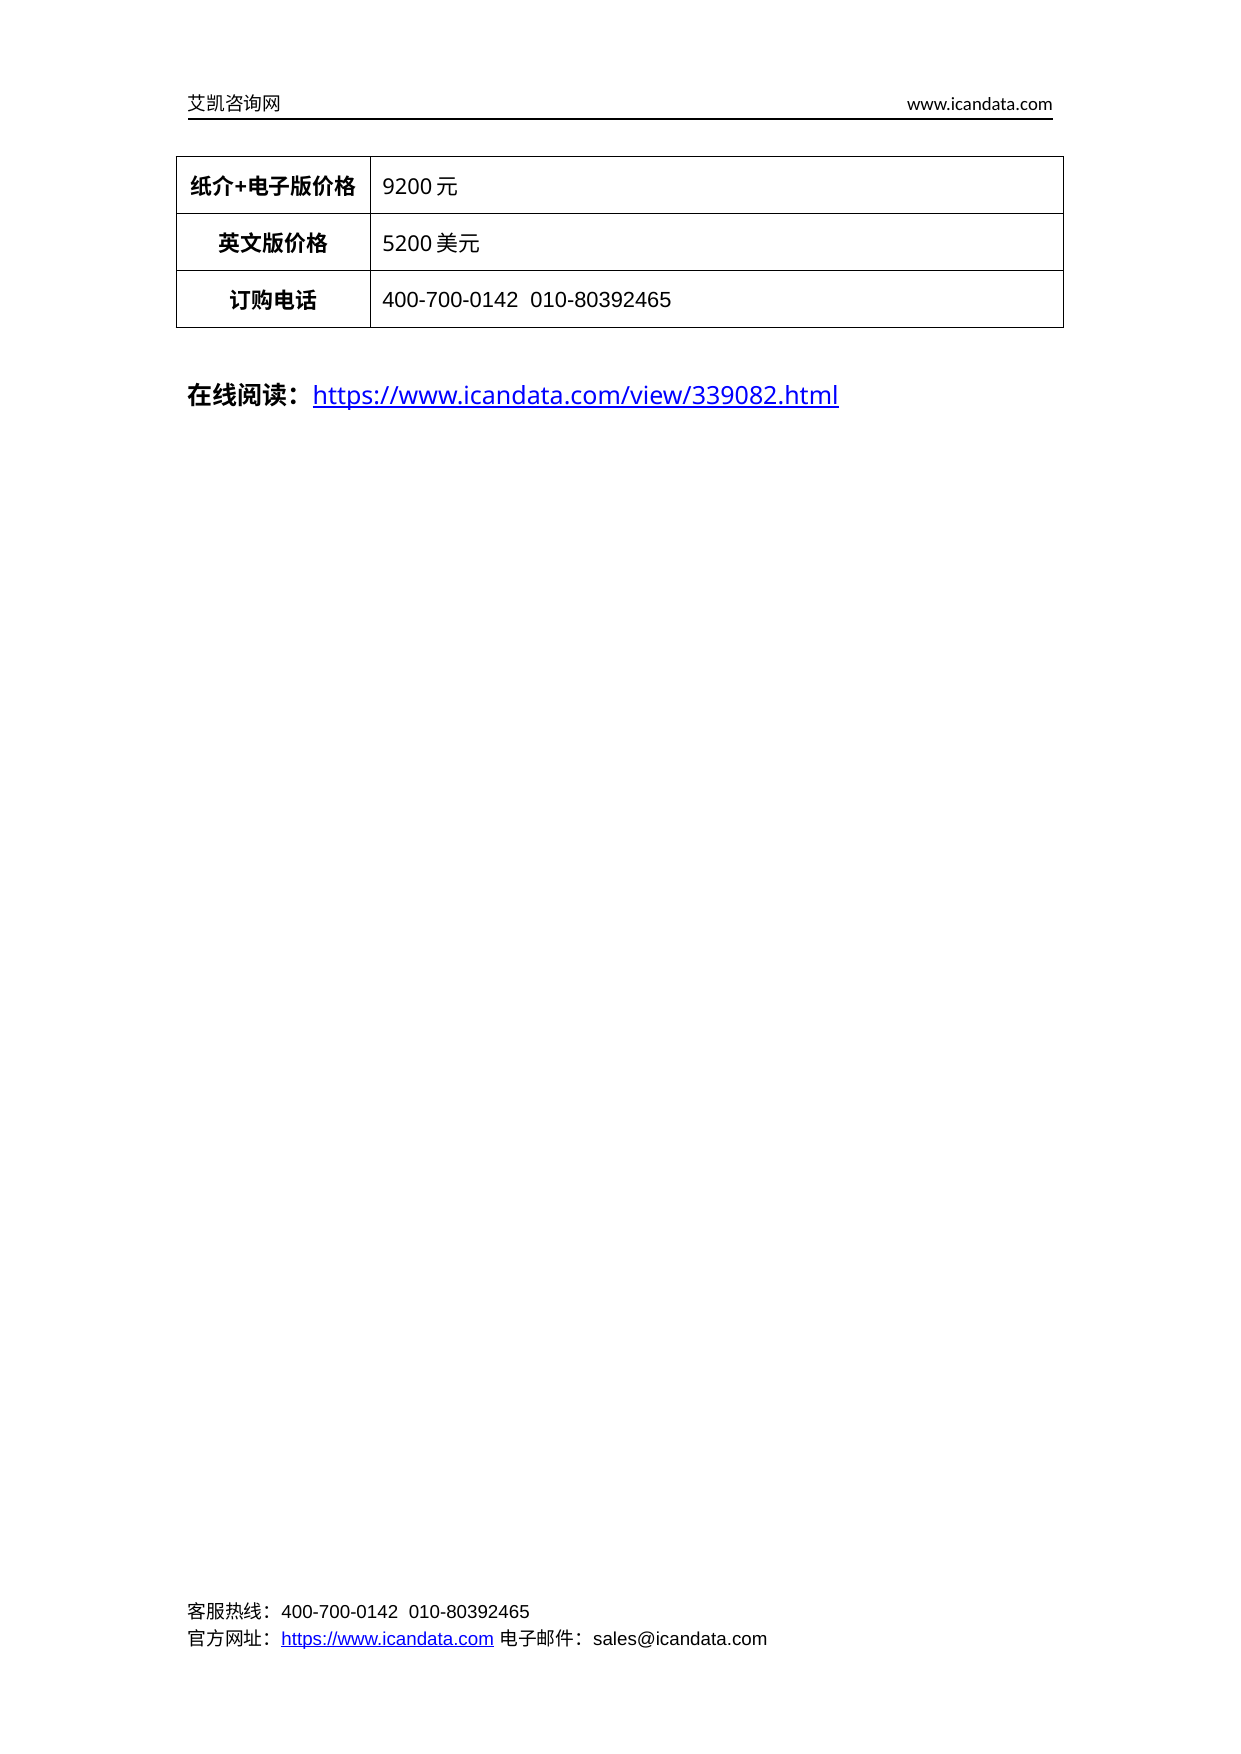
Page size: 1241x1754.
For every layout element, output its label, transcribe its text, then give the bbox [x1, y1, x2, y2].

table_cell 纸介+电子版价格 [177, 157, 370, 213]
table_cell 400-700-0142 010-80392465 [371, 271, 1063, 327]
table_cell 5200美元 [371, 214, 1063, 270]
table_cell 英文版价格 [177, 214, 370, 270]
table_cell 9200元 [371, 157, 1063, 213]
table_cell 订购电话 [177, 271, 370, 327]
text 在线阅读：https://www.icandata.com/view/339082.html [187, 361, 1053, 426]
